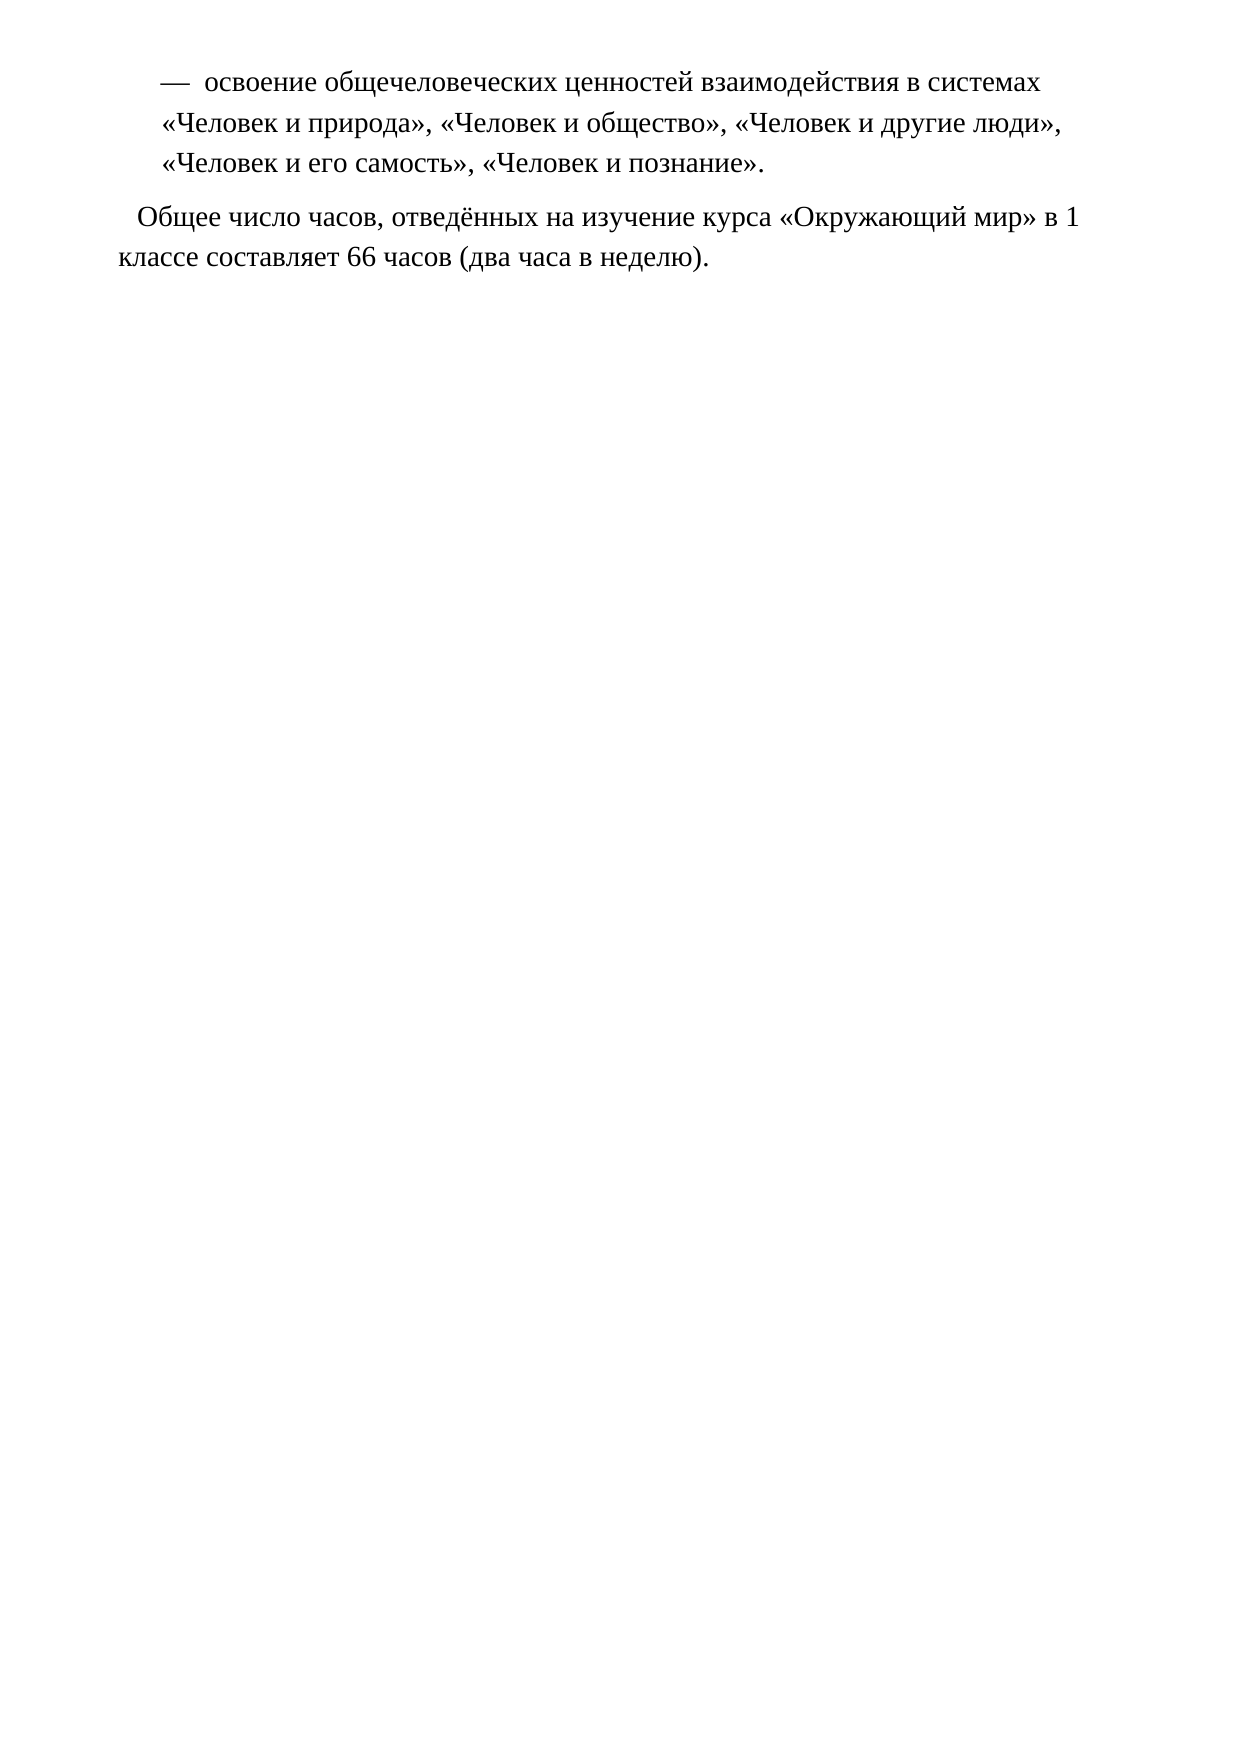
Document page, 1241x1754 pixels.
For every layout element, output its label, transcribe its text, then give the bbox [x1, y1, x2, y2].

text Общее число часов, отведённых на изучение курса «Окружающий мир» в 1 классе составляет 66 часов (два часа в неделю). [118, 199, 1163, 273]
text — освоение общечеловеческих ценностей взаимодействия в системах «Человек и природа», «Человек и общество», «Человек и другие люди», «Человек и его самость», «Человек и познание». [160, 64, 1163, 179]
